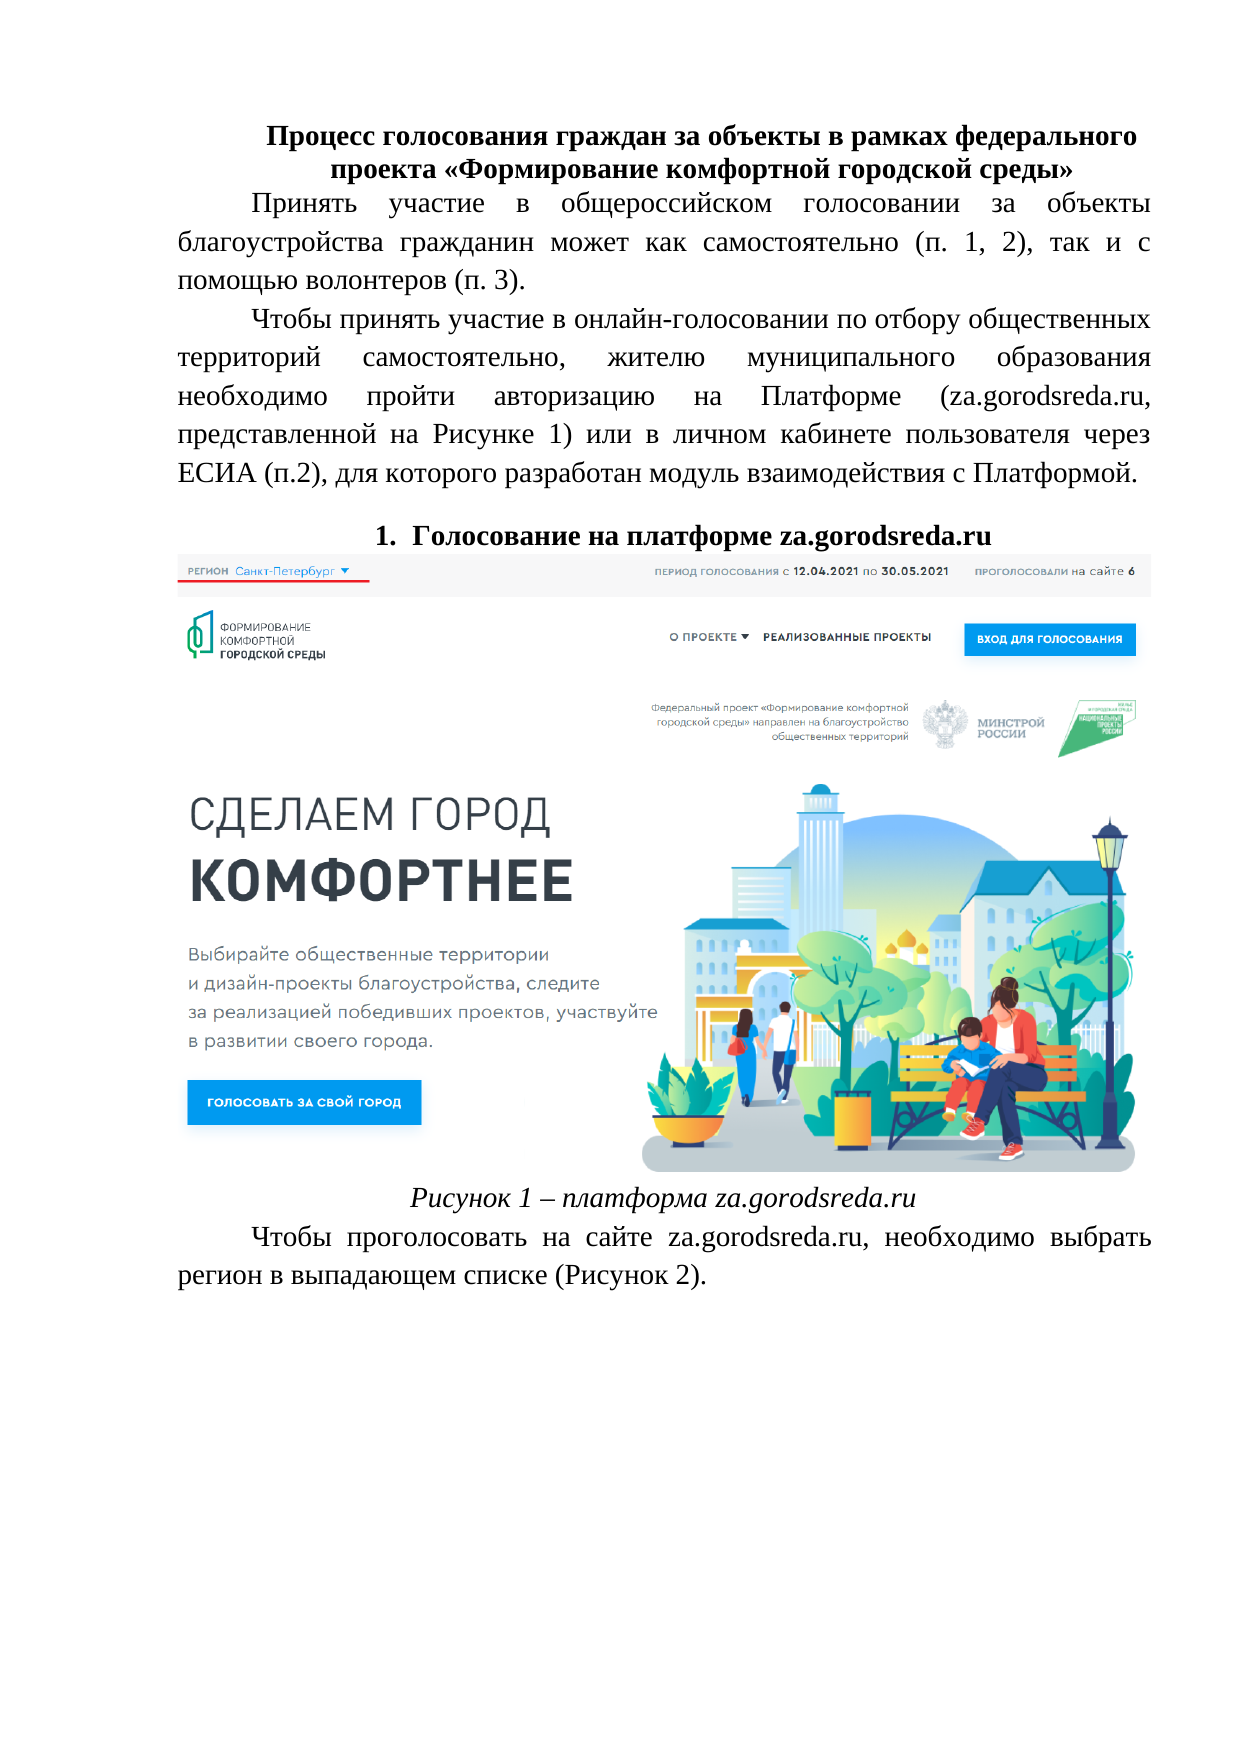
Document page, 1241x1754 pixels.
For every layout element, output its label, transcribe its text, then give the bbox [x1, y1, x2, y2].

text Чтобы принять участие в онлайн-голосовании по отбору общественных территорий самостоятельно, жителю муниципального образования необходимо пройти авторизацию на Платформе (za.gorodsreda.ru, представленной на Рисунке 1) или в личном кабинете пользователя через ЕСИА (п.2), для которого разработан модуль взаимодействия с Платформой. [177, 301, 1152, 488]
text Процесс голосования граждан за объекты в рамках федерального проекта «Формирование комфортной городской среды» [252, 118, 1152, 185]
text Рисунок 1 – платформа za.gorodsreda.ru [177, 1180, 1152, 1214]
text Чтобы проголосовать на сайте za.gorodsreda.ru, необходимо выбрать регион в выпадающем списке (Рисунок 2). [177, 1219, 1152, 1291]
text Принять участие в общероссийском голосовании за объекты благоустройства гражданин может как самостоятельно (п. 1, 2), так и с помощью волонтеров (п. 3). [177, 185, 1152, 296]
picture [177, 554, 1152, 1176]
subtitle Голосование на платформе za.gorodsreda.ru [215, 518, 1152, 552]
